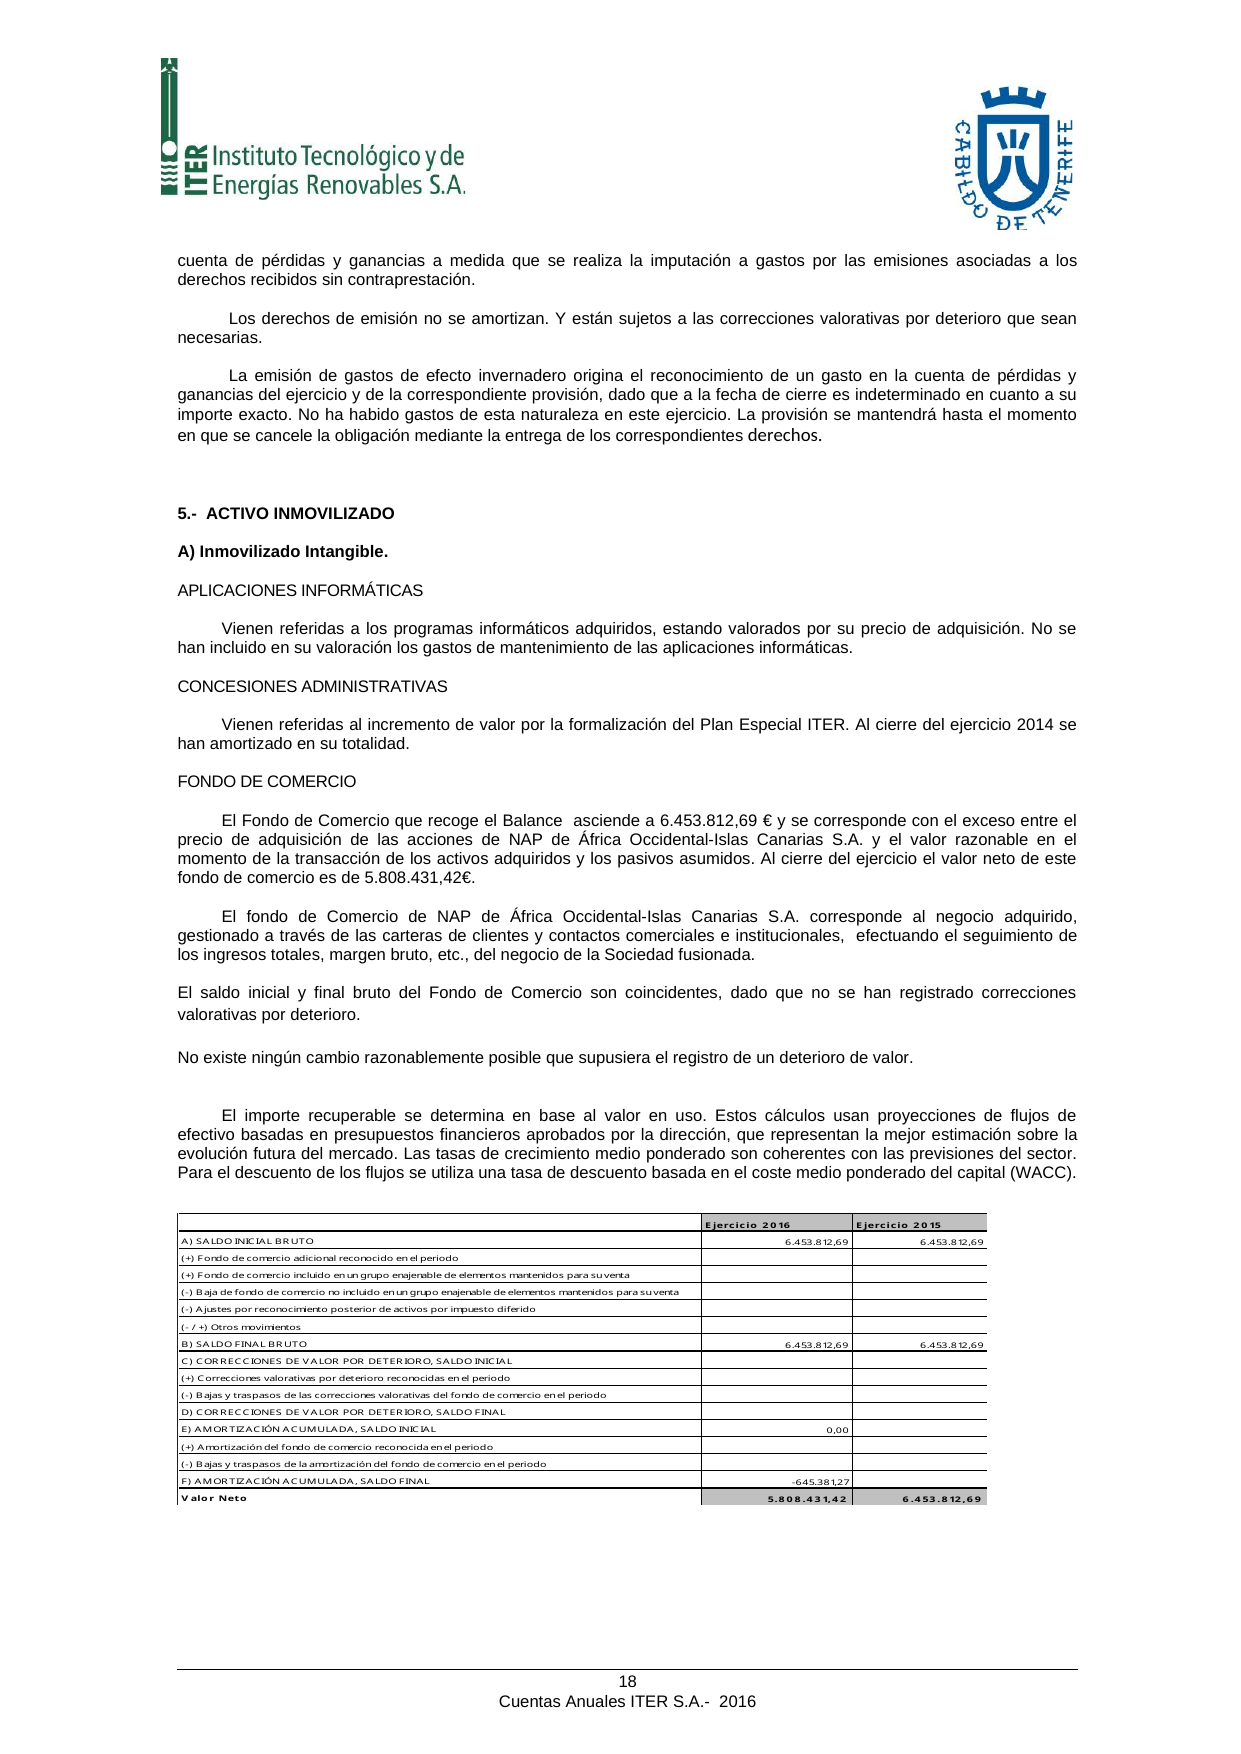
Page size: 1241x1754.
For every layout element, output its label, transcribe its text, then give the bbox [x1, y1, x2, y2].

picture [954, 86, 1073, 228]
text Los derechos de emisión no se amortizan. Y están sujetos a las correcciones valorativas por deterioro que sean necesarias. [177, 308, 1078, 347]
text A) Inmovilizado Intangible. [177, 542, 1078, 561]
text La emisión de gastos de efecto invernadero origina el reconocimiento de un gasto en la cuenta de pérdidas y ganancias del ejercicio y de la correspondiente provisión, dado que a la fecha de cierre es indeterminado en cuanto a su importe exacto. No ha habido gastos de esta naturaleza en este ejercicio. La provisión se mantendrá hasta el momento en que se cancele la obligación mediante la entrega de los correspondientes derechos. [177, 366, 1078, 446]
picture [160, 58, 466, 200]
text Vienen referidas al incremento de valor por la formalización del Plan Especial ITER. Al cierre del ejercicio 2014 se han amortizado en su totalidad. [177, 715, 1078, 753]
text 5.- ACTIVO INMOVILIZADO [177, 504, 1078, 523]
text CONCESIONES ADMINISTRATIVAS [177, 676, 1078, 696]
text El fondo de Comercio de NAP de África Occidental-Islas Canarias S.A. corresponde al negocio adquirido, gestionado a través de las carteras de clientes y contactos comerciales e institucionales, efectuando el seguimiento de los ingresos totales, margen bruto, etc., del negocio de la Sociedad fusionada. [177, 906, 1078, 964]
text No existe ningún cambio razonablemente posible que supusiera el registro de un deterioro de valor. [177, 1048, 1078, 1067]
text El saldo inicial y final bruto del Fondo de Comercio son coincidentes, dado que no se han registrado correcciones valorativas por deterioro. [177, 983, 1078, 1025]
text Vienen referidas a los programas informáticos adquiridos, estando valorados por su precio de adquisición. No se han incluido en su valoración los gastos de mantenimiento de las aplicaciones informáticas. [177, 619, 1078, 657]
text FONDO DE COMERCIO [177, 772, 1078, 791]
text APLICACIONES INFORMÁTICAS [177, 581, 1078, 600]
text El Fondo de Comercio que recoge el Balance asciende a 6.453.812,69 € y se corresponde con el exceso entre el precio de adquisición de las acciones de NAP de África Occidental-Islas Canarias S.A. y el valor razonable en el momento de la transacción de los activos adquiridos y los pasivos asumidos. Al cierre del ejercicio el valor neto de este fondo de comercio es de 5.808.431,42€. [177, 811, 1078, 887]
text El importe recuperable se determina en base al valor en uso. Estos cálculos usan proyecciones de flujos de efectivo basadas en presupuestos financieros aprobados por la dirección, que representan la mejor estimación sobre la evolución futura del mercado. Las tasas de crecimiento medio ponderado son coherentes con las previsiones del sector. Para el descuento de los flujos se utiliza una tasa de descuento basada en el coste medio ponderado del capital (WACC). [177, 1106, 1078, 1182]
